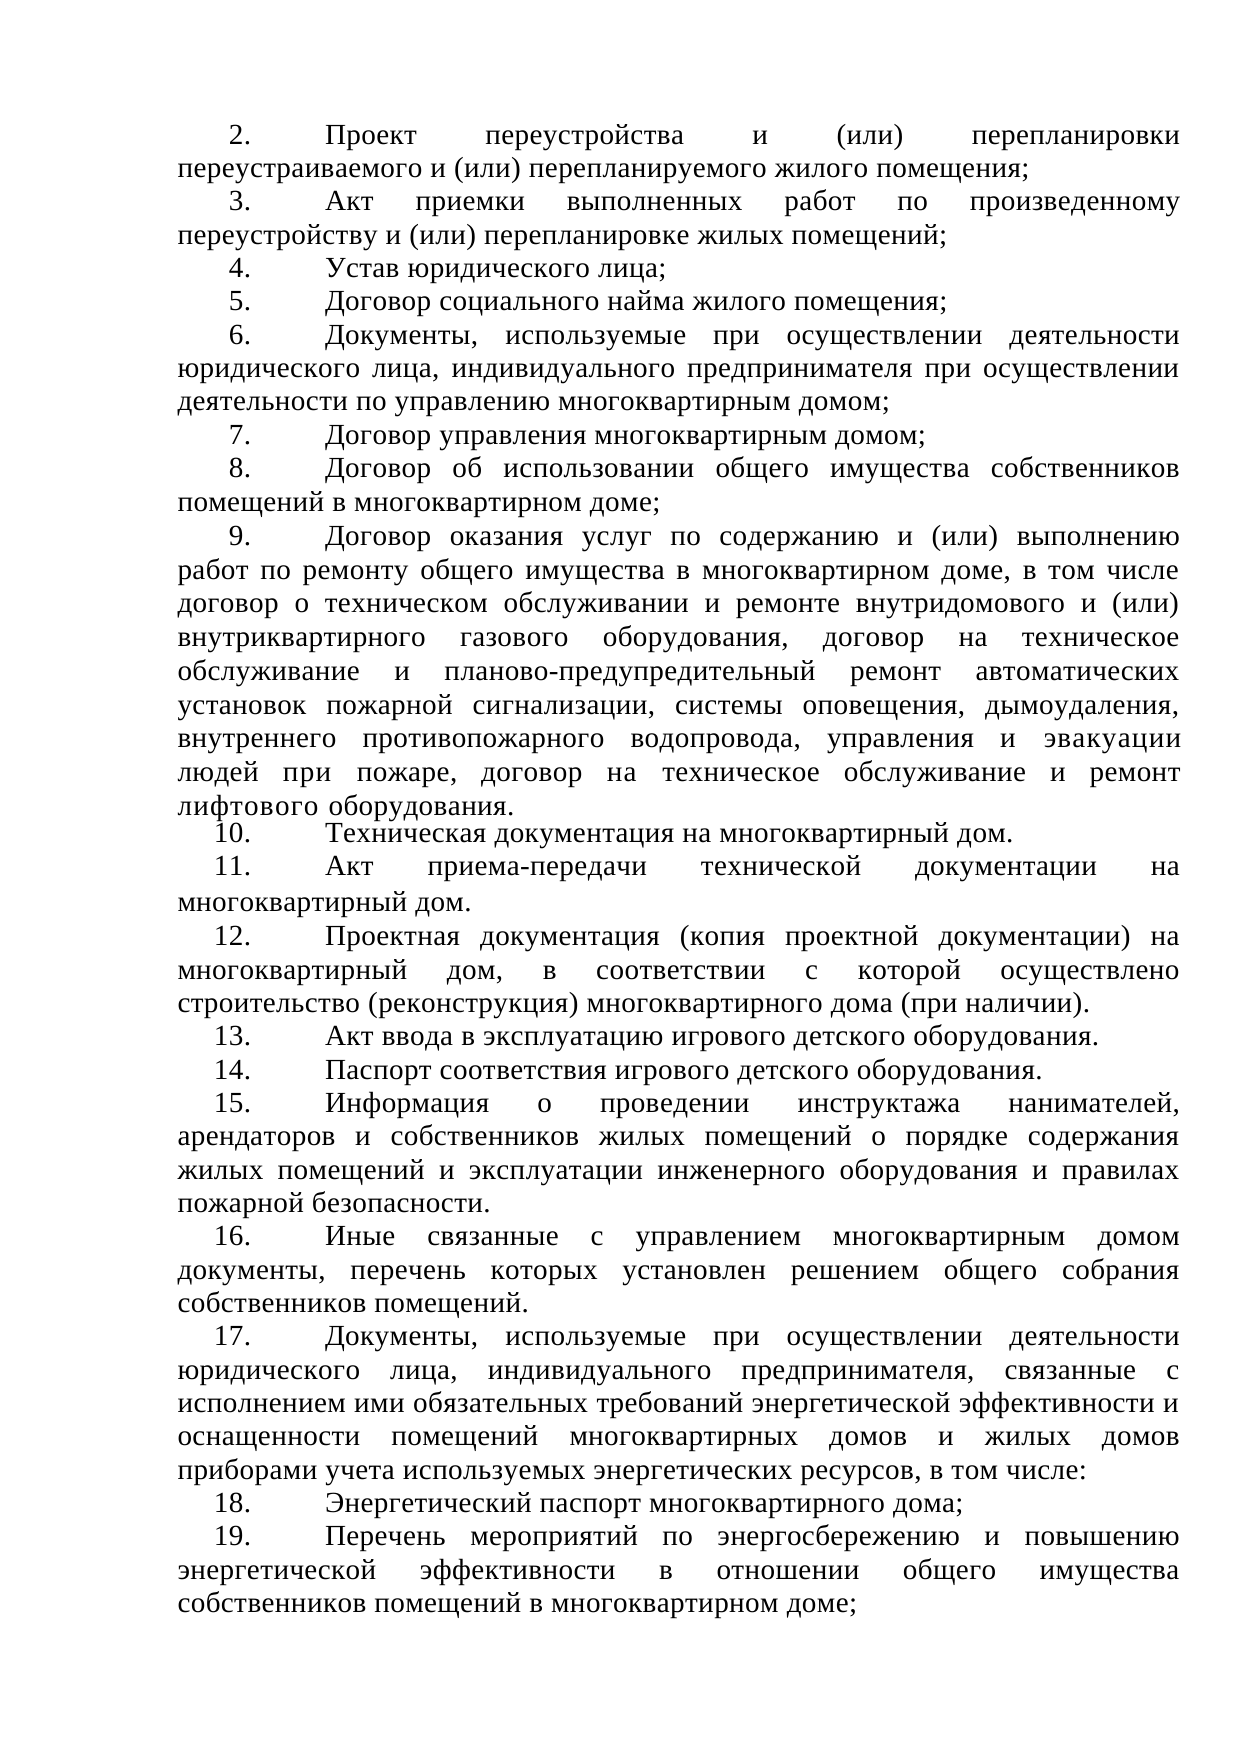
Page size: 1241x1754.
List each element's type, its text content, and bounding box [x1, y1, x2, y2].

list Энергетический паспорт многоквартирного дома; [177, 1486, 1181, 1519]
list Документы, используемые при осуществлении деятельности юридического лица, индивидуального предпринимателя, связанные с исполнением ими обязательных требований энергетической эффективности и оснащенности помещений многоквартирных домов и жилых домов приборами учета используемых энергетических ресурсов, в том числе: [177, 1319, 1181, 1486]
list Информация о проведении инструктажа нанимателей, арендаторов и собственников жилых помещений о порядке содержания жилых помещений и эксплуатации инженерного оборудования и правилах пожарной безопасности. [177, 1086, 1181, 1219]
list Документы, используемые при осуществлении деятельности юридического лица, индивидуального предпринимателя при осуществлении деятельности по управлению многоквартирным домом; [177, 317, 1181, 417]
list Договор об использовании общего имущества собственников помещений в многоквартирном доме; [177, 451, 1181, 518]
list Акт ввода в эксплуатацию игрового детского оборудования. [177, 1019, 1181, 1052]
list Проектная документация (копия проектной документации) на многоквартирный дом, в соответствии с которой осуществлено строительство (реконструкция) многоквартирного дома (при наличии). [177, 919, 1181, 1019]
list Договор социального найма жилого помещения; [177, 284, 1181, 317]
list Иные связанные с управлением многоквартирным домом документы, перечень которых установлен решением общего собрания собственников помещений. [177, 1219, 1181, 1319]
list Акт приема-передачи технической документации на многоквартирный дом. [177, 847, 1181, 919]
list Договор управления многоквартирным домом; [177, 417, 1181, 451]
list Договор оказания услуг по содержанию и (или) выполнению работ по ремонту общего имущества в многоквартирном доме, в том числе договор о техническом обслуживании и ремонте внутридомового и (или) внутриквартирного газового оборудования, договор на техническое обслуживание и планово-предупредительный ремонт автоматических установок пожарной сигнализации, системы оповещения, дымоудаления, внутреннего противопожарного водопровода, управления и эвакуации людей при пожаре, договор на техническое обслуживание и ремонт лифтового оборудования. [177, 518, 1181, 822]
list Акт приемки выполненных работ по произведенному переустройству и (или) перепланировке жилых помещений; [177, 184, 1181, 251]
list Паспорт соответствия игрового детского оборудования. [177, 1052, 1181, 1086]
list Перечень мероприятий по энергосбережению и повышению энергетической эффективности в отношении общего имущества собственников помещений в многоквартирном доме; [177, 1519, 1181, 1619]
list Устав юридического лица; [177, 251, 1181, 284]
list Проект переустройства и (или) перепланировки переустраиваемого и (или) перепланируемого жилого помещения; [177, 118, 1181, 184]
list Техническая документация на многоквартирный дом. [177, 822, 1181, 847]
